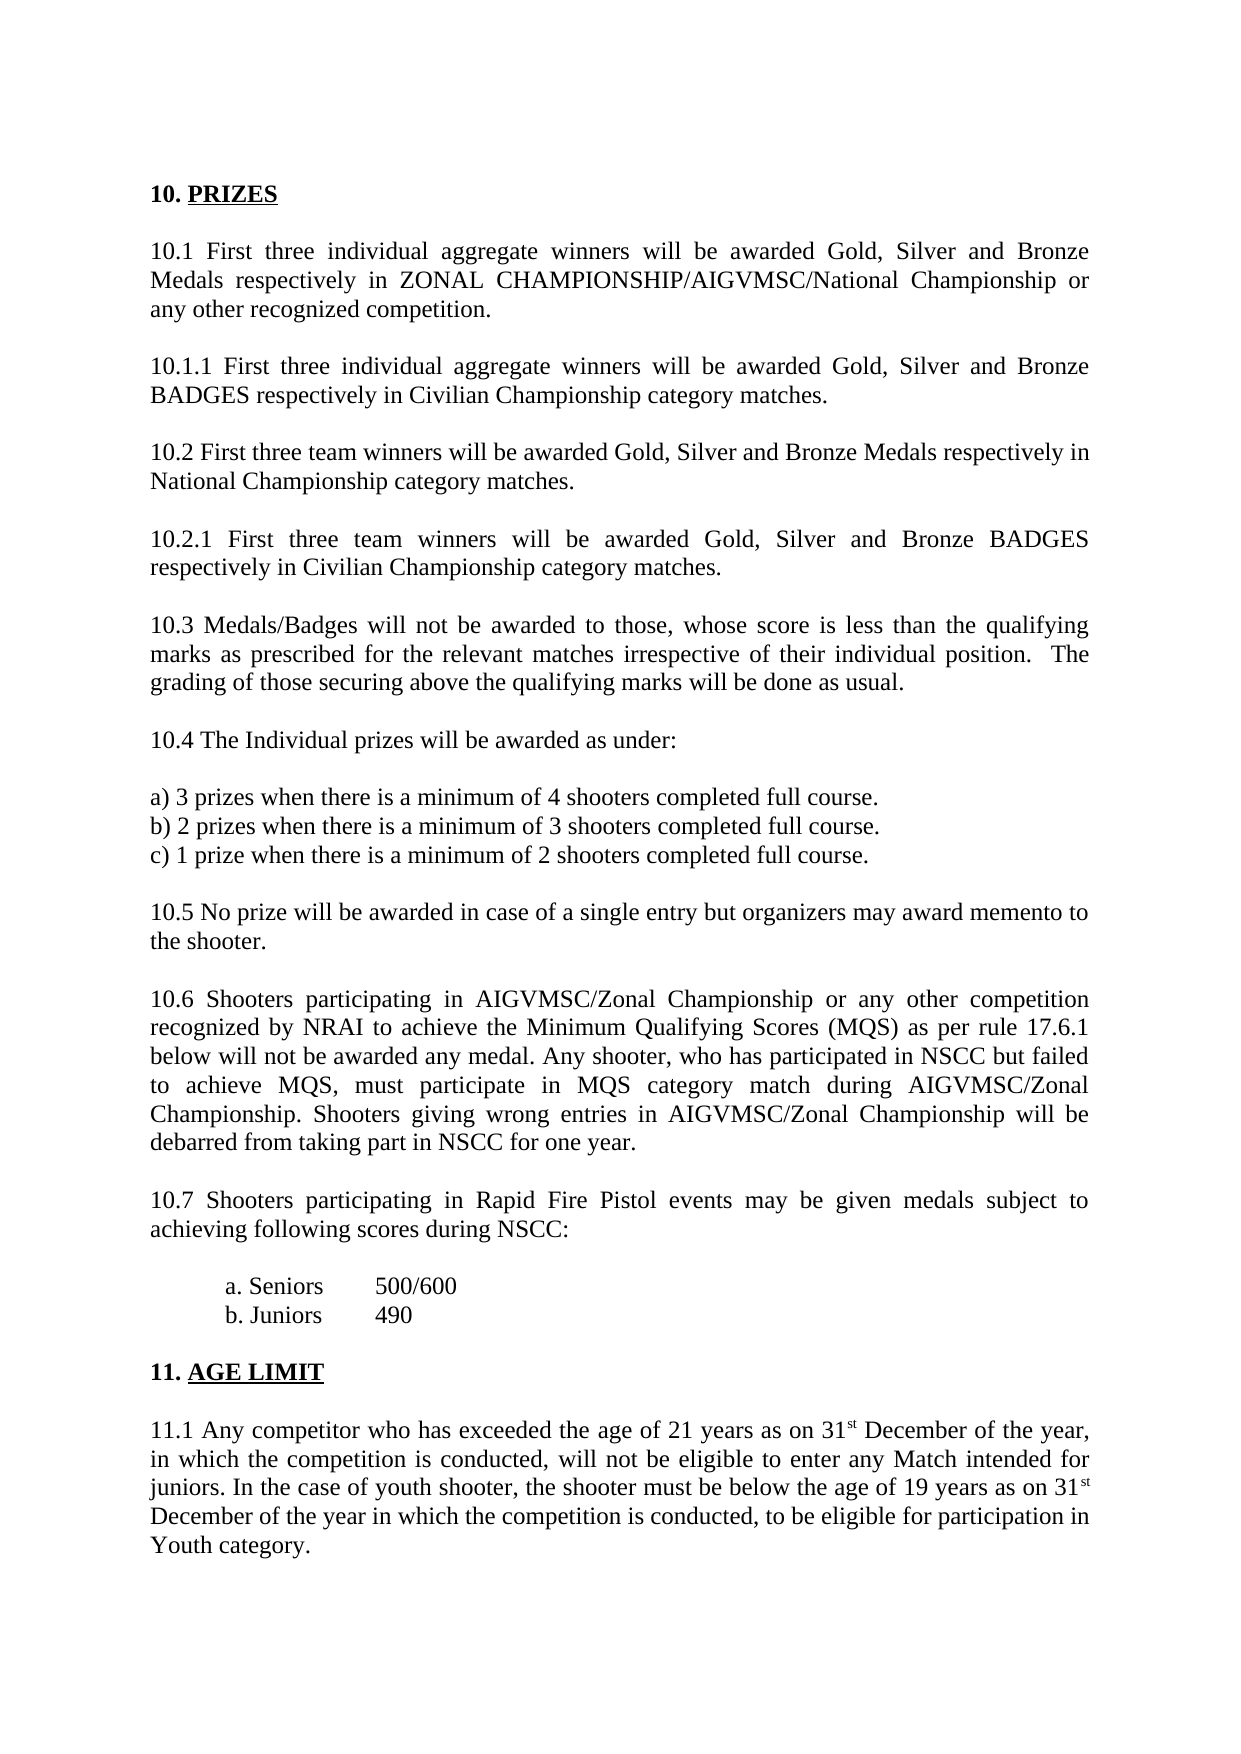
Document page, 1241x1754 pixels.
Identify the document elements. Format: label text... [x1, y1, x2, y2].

text a. Seniors 500/600 [225, 1271, 1090, 1300]
text 11. AGE LIMIT [150, 1357, 1090, 1386]
text 11.1 Any competitor who has exceeded the age of 21 years as on 31st December of the year, in which the competition is conducted, will not be eligible to enter any Match intended for juniors. In the case of youth shooter, the shooter must be below the age of 19 years as on 31st December of the year in which the competition is conducted, to be eligible for participation in Youth category. [150, 1415, 1090, 1559]
text 10.6 Shooters participating in AIGVMSC/Zonal Championship or any other competition recognized by NRAI to achieve the Minimum Qualifying Scores (MQS) as per rule 17.6.1 below will not be awarded any medal. Any shooter, who has participated in NSCC but failed to achieve MQS, must participate in MQS category match during AIGVMSC/Zonal Championship. Shooters giving wrong entries in AIGVMSC/Zonal Championship will be debarred from taking part in NSCC for one year. [150, 984, 1090, 1156]
text b) 2 prizes when there is a minimum of 3 shooters completed full course. [150, 811, 1090, 840]
text 10.3 Medals/Badges will not be awarded to those, whose score is less than the qualifying marks as prescribed for the relevant matches irrespective of their individual position. The grading of those securing above the qualifying marks will be done as usual. [150, 610, 1090, 696]
text 10.1.1 First three individual aggregate winners will be awarded Gold, Silver and Bronze BADGES respectively in Civilian Championship category matches. [150, 351, 1090, 409]
text 10.1 First three individual aggregate winners will be awarded Gold, Silver and Bronze Medals respectively in ZONAL CHAMPIONSHIP/AIGVMSC/National Championship or any other recognized competition. [150, 236, 1090, 322]
text 10.7 Shooters participating in Rapid Fire Pistol events may be given medals subject to achieving following scores during NSCC: [150, 1185, 1090, 1242]
text 10.2 First three team winners will be awarded Gold, Silver and Bronze Medals respectively in National Championship category matches. [150, 437, 1090, 495]
text b. Juniors 490 [225, 1300, 1090, 1329]
text c) 1 prize when there is a minimum of 2 shooters completed full course. [150, 840, 1090, 869]
text 10.4 The Individual prizes will be awarded as under: [150, 725, 1090, 754]
text 10.5 No prize will be awarded in case of a single entry but organizers may award memento to the shooter. [150, 897, 1090, 955]
text 10.2.1 First three team winners will be awarded Gold, Silver and Bronze BADGES respectively in Civilian Championship category matches. [150, 524, 1090, 581]
text 10. PRIZES [150, 179, 1090, 207]
text a) 3 prizes when there is a minimum of 4 shooters completed full course. [150, 782, 1090, 811]
